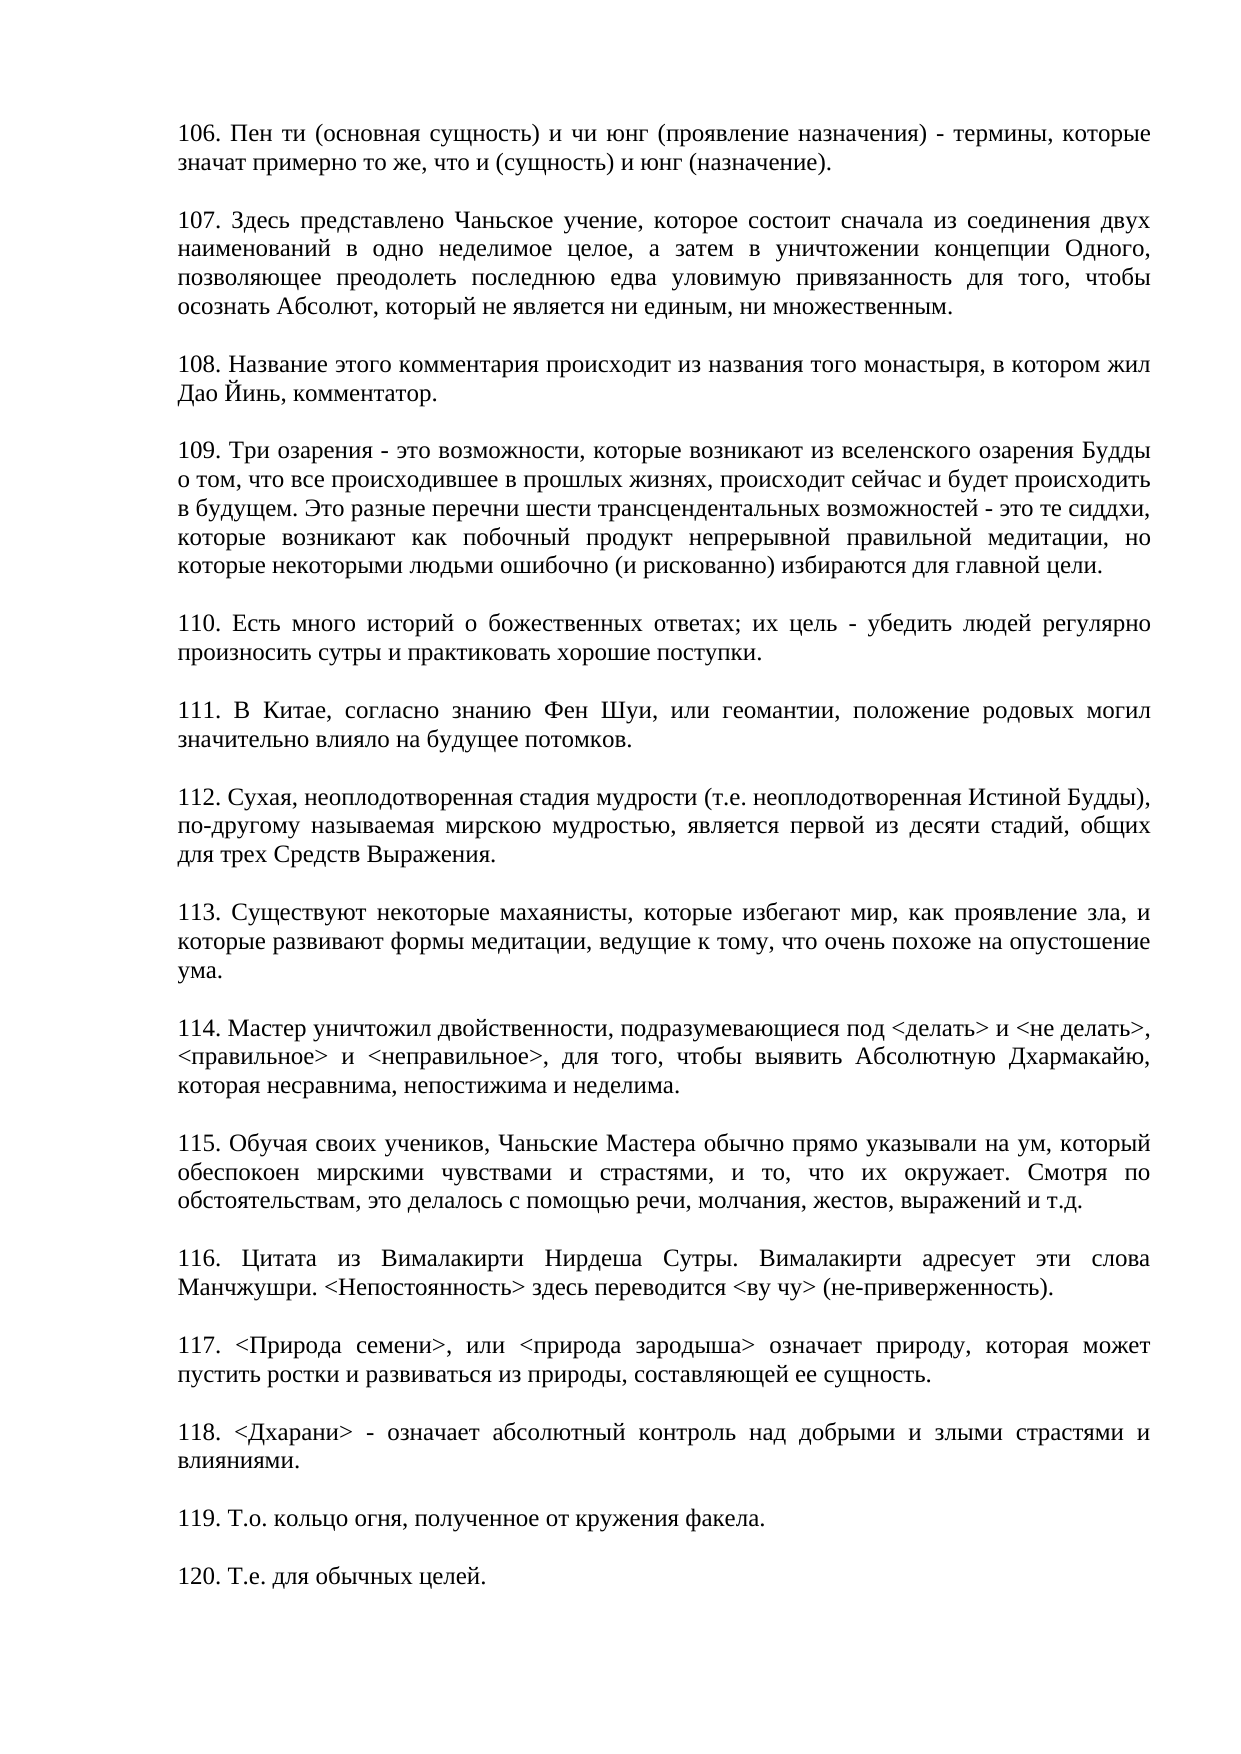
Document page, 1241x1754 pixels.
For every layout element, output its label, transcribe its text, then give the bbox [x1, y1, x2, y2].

text 110. Есть много историй о божественных ответах; их цель - убедить людей регулярно произносить сутры и практиковать хорошие поступки. [177, 608, 1152, 666]
text 115. Обучая своих учеников, Чаньские Мастера обычно прямо указывали на ум, который обеспокоен мирскими чувствами и страстями, и то, что их окружает. Смотря по обстоятельствам, это делалось с помощью речи, молчания, жестов, выражений и т.д. [177, 1128, 1152, 1214]
text 108. Название этого комментария происходит из названия того монастыря, в котором жил Дао Йинь, комментатор. [177, 349, 1152, 406]
text 109. Три озарения - это возможности, которые возникают из вселенского озарения Будды о том, что все происходившее в прошлых жизнях, происходит сейчас и будет происходить в будущем. Это разные перечни шести трансцендентальных возможностей - это те сиддхи, которые возникают как побочный продукт непрерывной правильной медитации, но которые некоторыми людьми ошибочно (и рискованно) избираются для главной цели. [177, 436, 1152, 579]
text 106. Пен ти (основная сущность) и чи юнг (проявление назначения) - термины, которые значат примерно то же, что и (сущность) и юнг (назначение). [177, 118, 1152, 176]
text 113. Существуют некоторые махаянисты, которые избегают мир, как проявление зла, и которые развивают формы медитации, ведущие к тому, что очень похоже на опустошение ума. [177, 897, 1152, 983]
text 117. <Природа семени>, или <природа зародыша> означает природу, которая может пустить ростки и развиваться из природы, составляющей ее сущность. [177, 1330, 1152, 1388]
text 116. Цитата из Вималакирти Нирдеша Сутры. Вималакирти адресует эти слова Манчжушри. <Непостоянность> здесь переводится <ву чу> (не-приверженность). [177, 1243, 1152, 1301]
text 111. В Китае, согласно знанию Фен Шуи, или геомантии, положение родовых могил значительно влияло на будущее потомков. [177, 695, 1152, 753]
text 119. Т.о. кольцо огня, полученное от кружения факела. [177, 1503, 1152, 1532]
text 112. Сухая, неоплодотворенная стадия мудрости (т.е. неоплодотворенная Истиной Будды), по-другому называемая мирскою мудростью, является первой из десяти стадий, общих для трех Средств Выражения. [177, 782, 1152, 868]
text 107. Здесь представлено Чаньское учение, которое состоит сначала из соединения двух наименований в одно неделимое целое, а затем в уничтожении концепции Одного, позволяющее преодолеть последнюю едва уловимую привязанность для того, чтобы осознать Абсолют, который не является ни единым, ни множественным. [177, 205, 1152, 320]
text 118. <Дхарани> - означает абсолютный контроль над добрыми и злыми страстями и влияниями. [177, 1417, 1152, 1474]
text 114. Мастер уничтожил двойственности, подразумевающиеся под <делать> и <не делать>, <правильное> и <неправильное>, для того, чтобы выявить Абсолютную Дхармакайю, которая несравнима, непостижима и неделима. [177, 1013, 1152, 1099]
text 120. Т.е. для обычных целей. [177, 1561, 1152, 1590]
